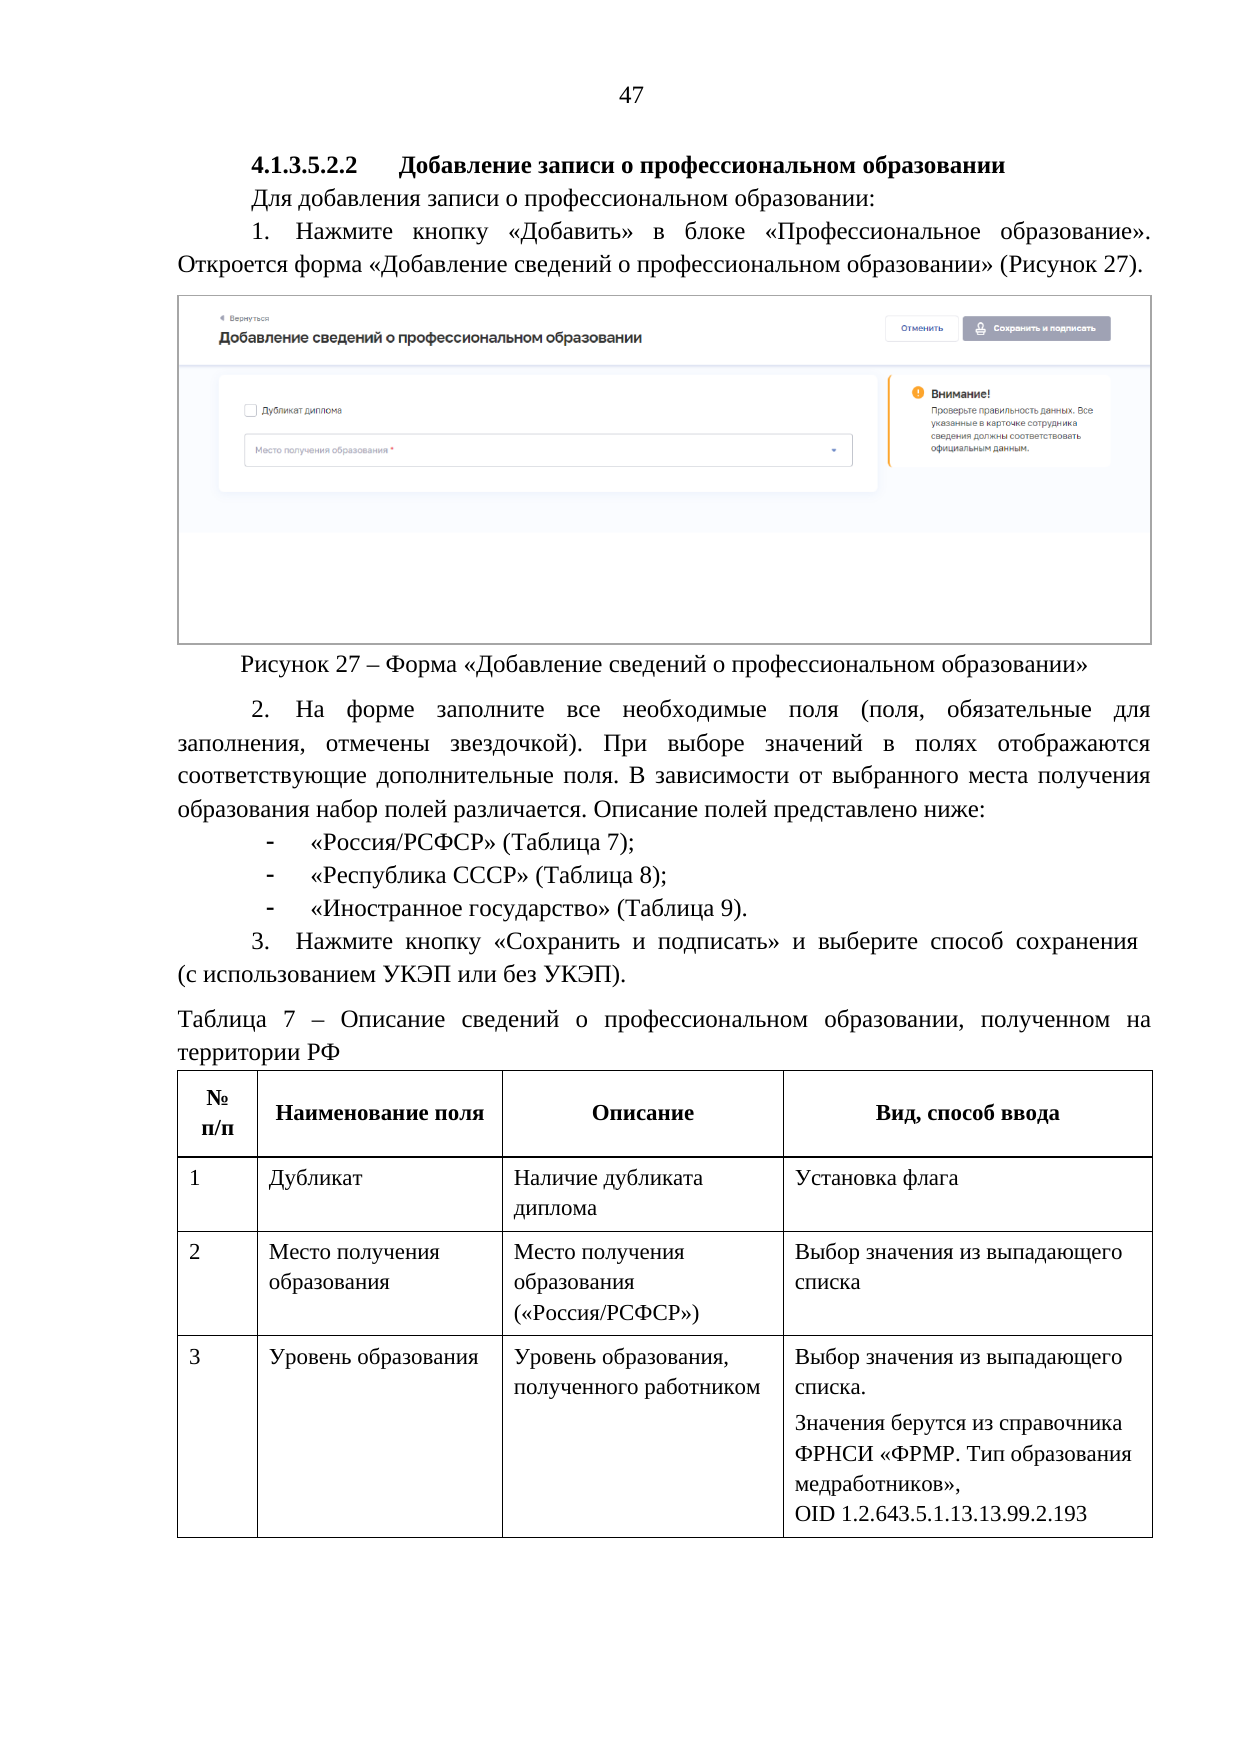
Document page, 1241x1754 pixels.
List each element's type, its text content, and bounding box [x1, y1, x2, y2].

text «Иностранное государство» (Таблица 9). [192, 893, 1152, 921]
table_cell Установка флага [784, 1158, 1152, 1231]
table_cell Дубликат [258, 1158, 502, 1231]
picture [179, 296, 1150, 643]
text Для добавления записи о профессиональном образовании: [177, 183, 1152, 212]
text «Республика СССР» (Таблица 8); [192, 860, 1152, 888]
list Нажмите кнопку «Сохранить и подписать» и выберите способ сохранения (с использованием УКЭП или без УКЭП). [177, 926, 1152, 987]
text На форме заполните все необходимые поля (поля, обязательные для заполнения, отмечены звездочкой). При выборе значений в полях отображаются соответствующие дополнительные поля. В зависимости от выбранного места получения образования набор полей различается. Описание полей представлено ниже: [177, 694, 1152, 822]
table_cell 2 [178, 1232, 257, 1335]
table_cell Уровень образования, полученного работником [503, 1336, 783, 1537]
table_header Наименование поля [258, 1071, 502, 1156]
subtitle Добавление записи о профессиональном образовании [251, 150, 1152, 179]
table_cell Наличие дубликата диплома [503, 1158, 783, 1231]
table_cell 3 [178, 1336, 257, 1537]
table_header № п/п [178, 1071, 257, 1156]
text Рисунок 27 – Форма «Добавление сведений о профессиональном образовании» [177, 649, 1152, 678]
table_header Вид, способ ввода [784, 1071, 1152, 1156]
table_cell Выбор значения из выпадающего списка [784, 1232, 1152, 1335]
table_cell Уровень образования [258, 1336, 502, 1537]
table_cell Место получения образования [258, 1232, 502, 1335]
text «Россия/РСФСР» (Таблица 7); [192, 827, 1152, 855]
text Таблица 7 – Описание сведений о профессиональном образовании, полученном на территории РФ [177, 1004, 1152, 1066]
table_cell Выбор значения из выпадающего списка. Значения берутся из справочника ФРНСИ «ФРМР. Тип образования медработников», OID 1.2.643.5.1.13.13.99.2.193 [784, 1336, 1152, 1537]
table_header Описание [503, 1071, 783, 1156]
table_cell Место получения образования («Россия/РСФСР») [503, 1232, 783, 1335]
table_cell 1 [178, 1158, 257, 1231]
list Нажмите кнопку «Добавить» в блоке «Профессиональное образование». Откроется форма «Добавление сведений о профессиональном образовании» (Рисунок 27). [177, 216, 1152, 278]
